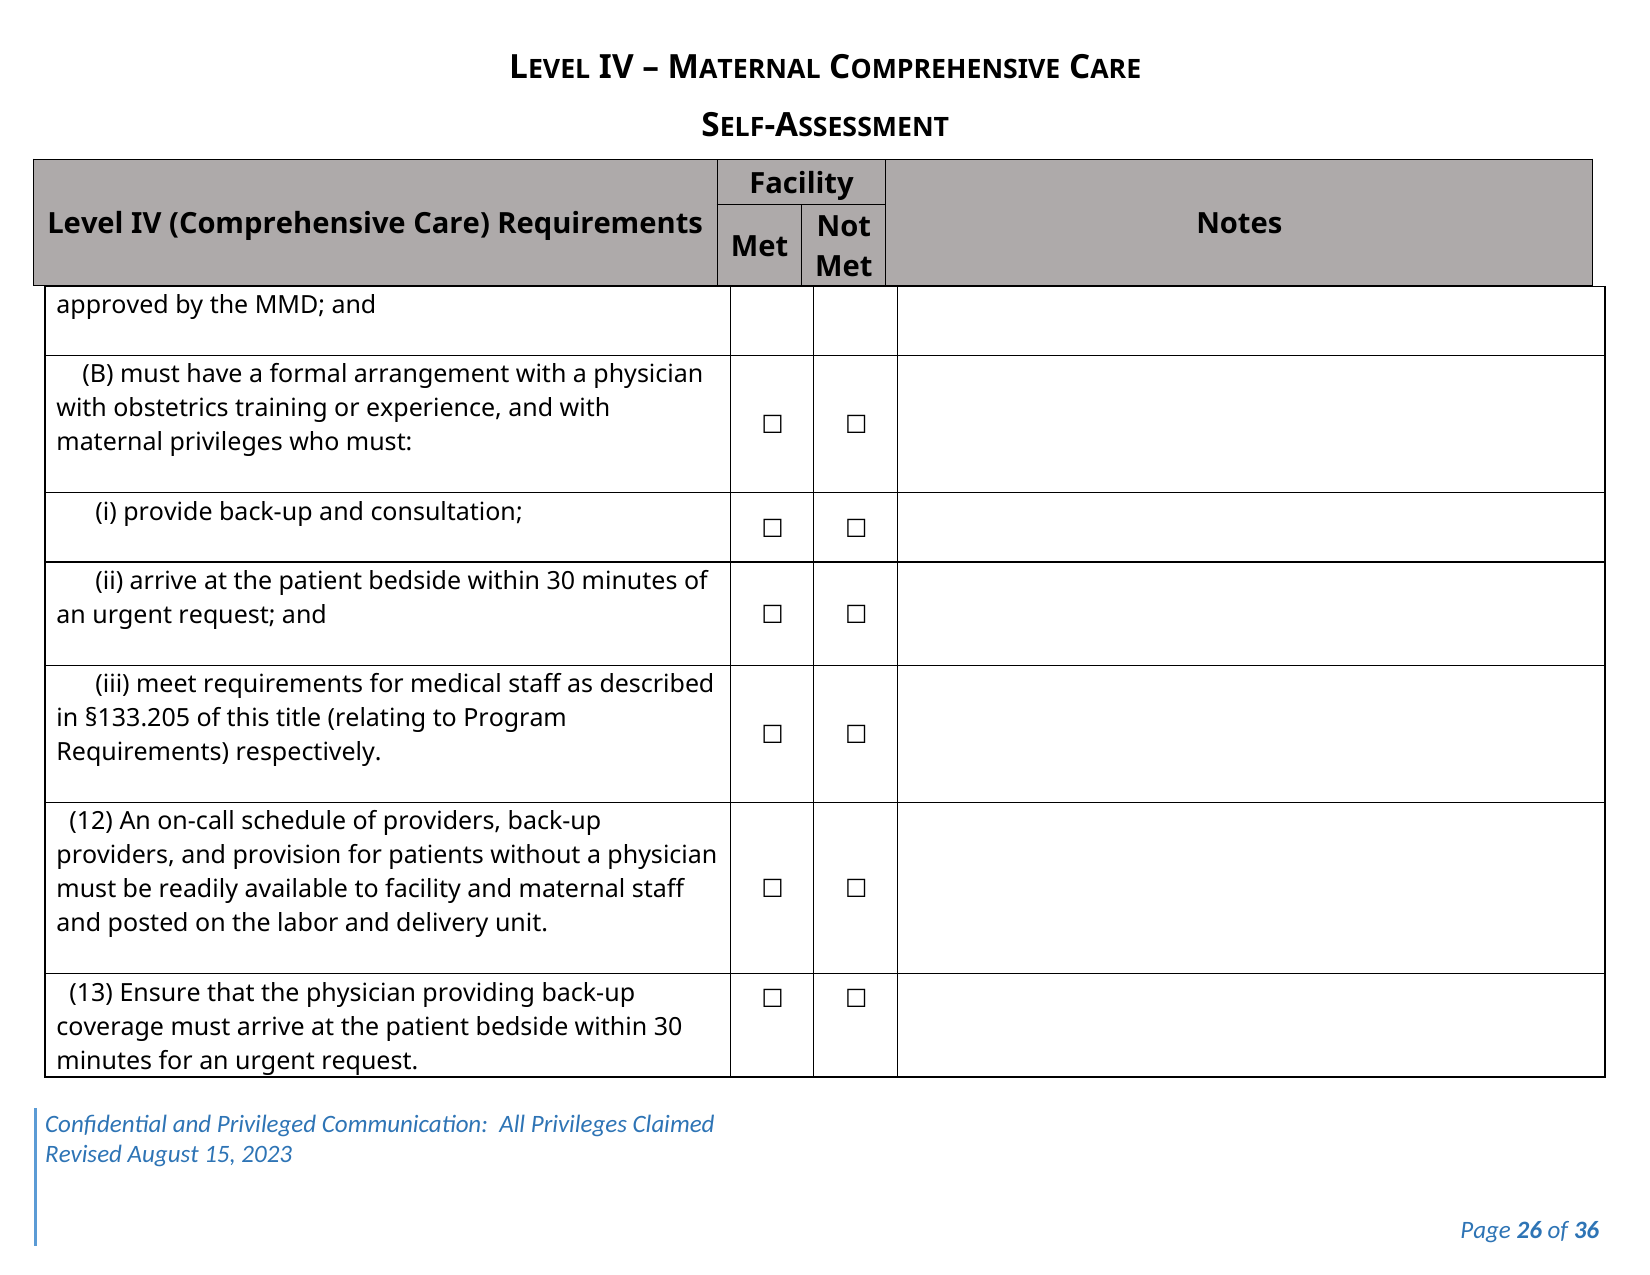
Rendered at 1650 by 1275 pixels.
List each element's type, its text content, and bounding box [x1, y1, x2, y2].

table_cell (i) provide back-up and consultation; [46, 493, 730, 561]
table_cell (B) must have a formal arrangement with a physician with obstetrics training or experience, and with maternal privileges who must: [46, 356, 730, 492]
table_cell (ii) arrive at the patient bedside within 30 minutes of an urgent request; and [46, 563, 730, 664]
table_cell (iii) meet requirements for medical staff as described in §133.205 of this title (relating to Program Requirements) respectively. [46, 666, 730, 802]
table_cell [898, 356, 1604, 492]
table_cell [898, 287, 1604, 355]
table_cell [898, 493, 1604, 561]
table_cell [898, 666, 1604, 802]
table_cell [898, 974, 1604, 1076]
table_cell (12) An on-call schedule of providers, back-up providers, and provision for patients without a physician must be readily available to facility and maternal staff and posted on the labor and delivery unit. [46, 803, 730, 973]
table_cell [898, 563, 1604, 664]
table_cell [46, 287, 730, 355]
table_cell [898, 803, 1604, 973]
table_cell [46, 974, 730, 1076]
